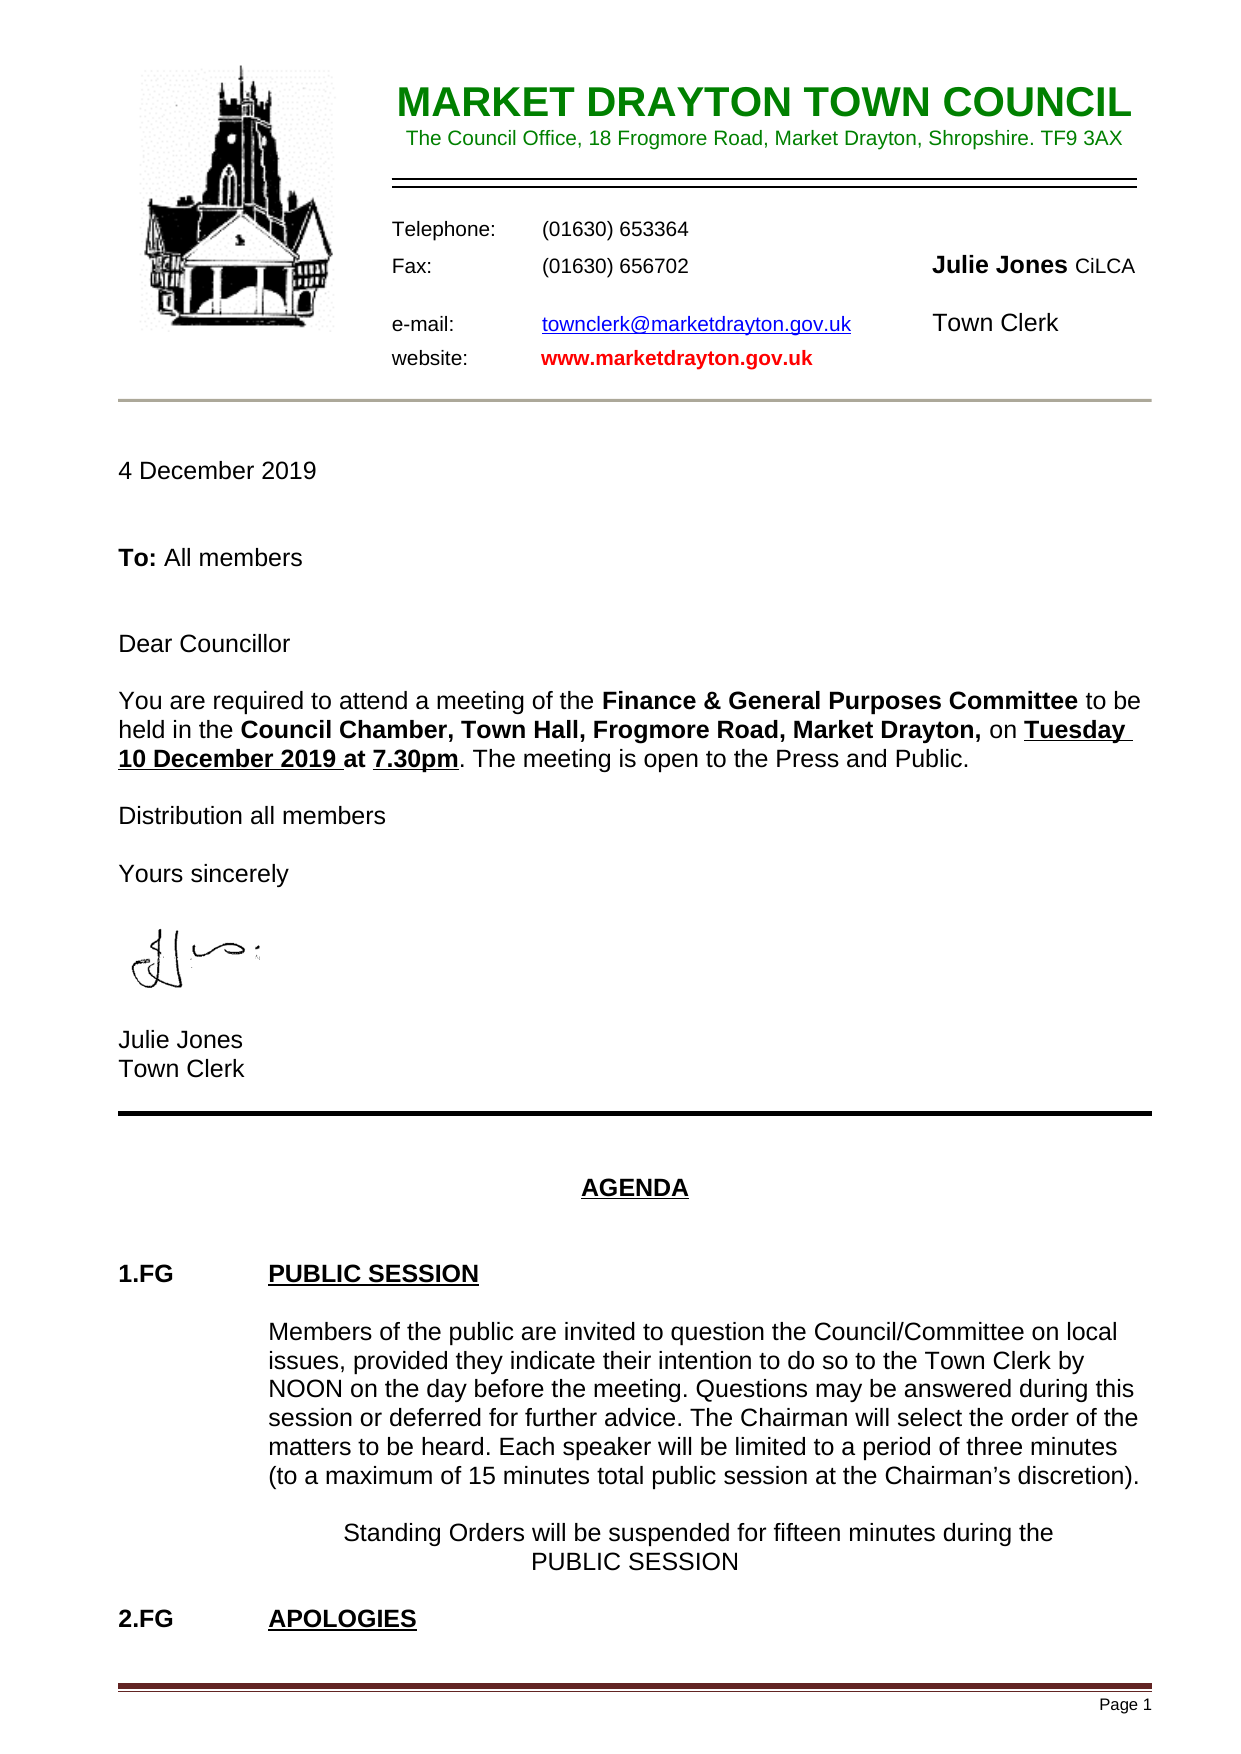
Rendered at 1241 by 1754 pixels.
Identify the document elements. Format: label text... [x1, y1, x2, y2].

text Dear Councillor [118, 629, 1152, 658]
text 1.FG PUBLIC SESSION [118, 1259, 1152, 1288]
text Yours sincerely [118, 859, 1152, 888]
text Julie Jones [118, 1025, 1152, 1054]
text 2.FG APOLOGIES [118, 1604, 1152, 1633]
picture [129, 58, 347, 332]
text You are required to attend a meeting of the Finance & General Purposes Committee to be held in the Council Chamber, Town Hall, Frogmore Road, Market Drayton, on Tuesday 10 December 2019 at 7.30pm. The meeting is open to the Press and Public. [118, 686, 1152, 773]
picture [118, 916, 266, 997]
text AGENDA [118, 1173, 1152, 1202]
text Members of the public are invited to question the Council/Committee on local issues, provided they indicate their intention to do so to the Town Clerk by NOON on the day before the meeting. Questions may be answered during this session or deferred for further advice. The Chairman will select the order of the matters to be heard. Each speaker will be limited to a period of three minutes (to a maximum of 15 minutes total public session at the Chairman’s discretion). [268, 1317, 1152, 1489]
text Standing Orders will be suspended for fifteen minutes during the [118, 1518, 1152, 1547]
text To: All members [118, 543, 1152, 571]
text Distribution all members [118, 801, 1152, 830]
text Town Clerk [118, 1054, 1152, 1083]
text 4 December 2019 [118, 456, 1152, 485]
text PUBLIC SESSION [118, 1547, 1152, 1576]
